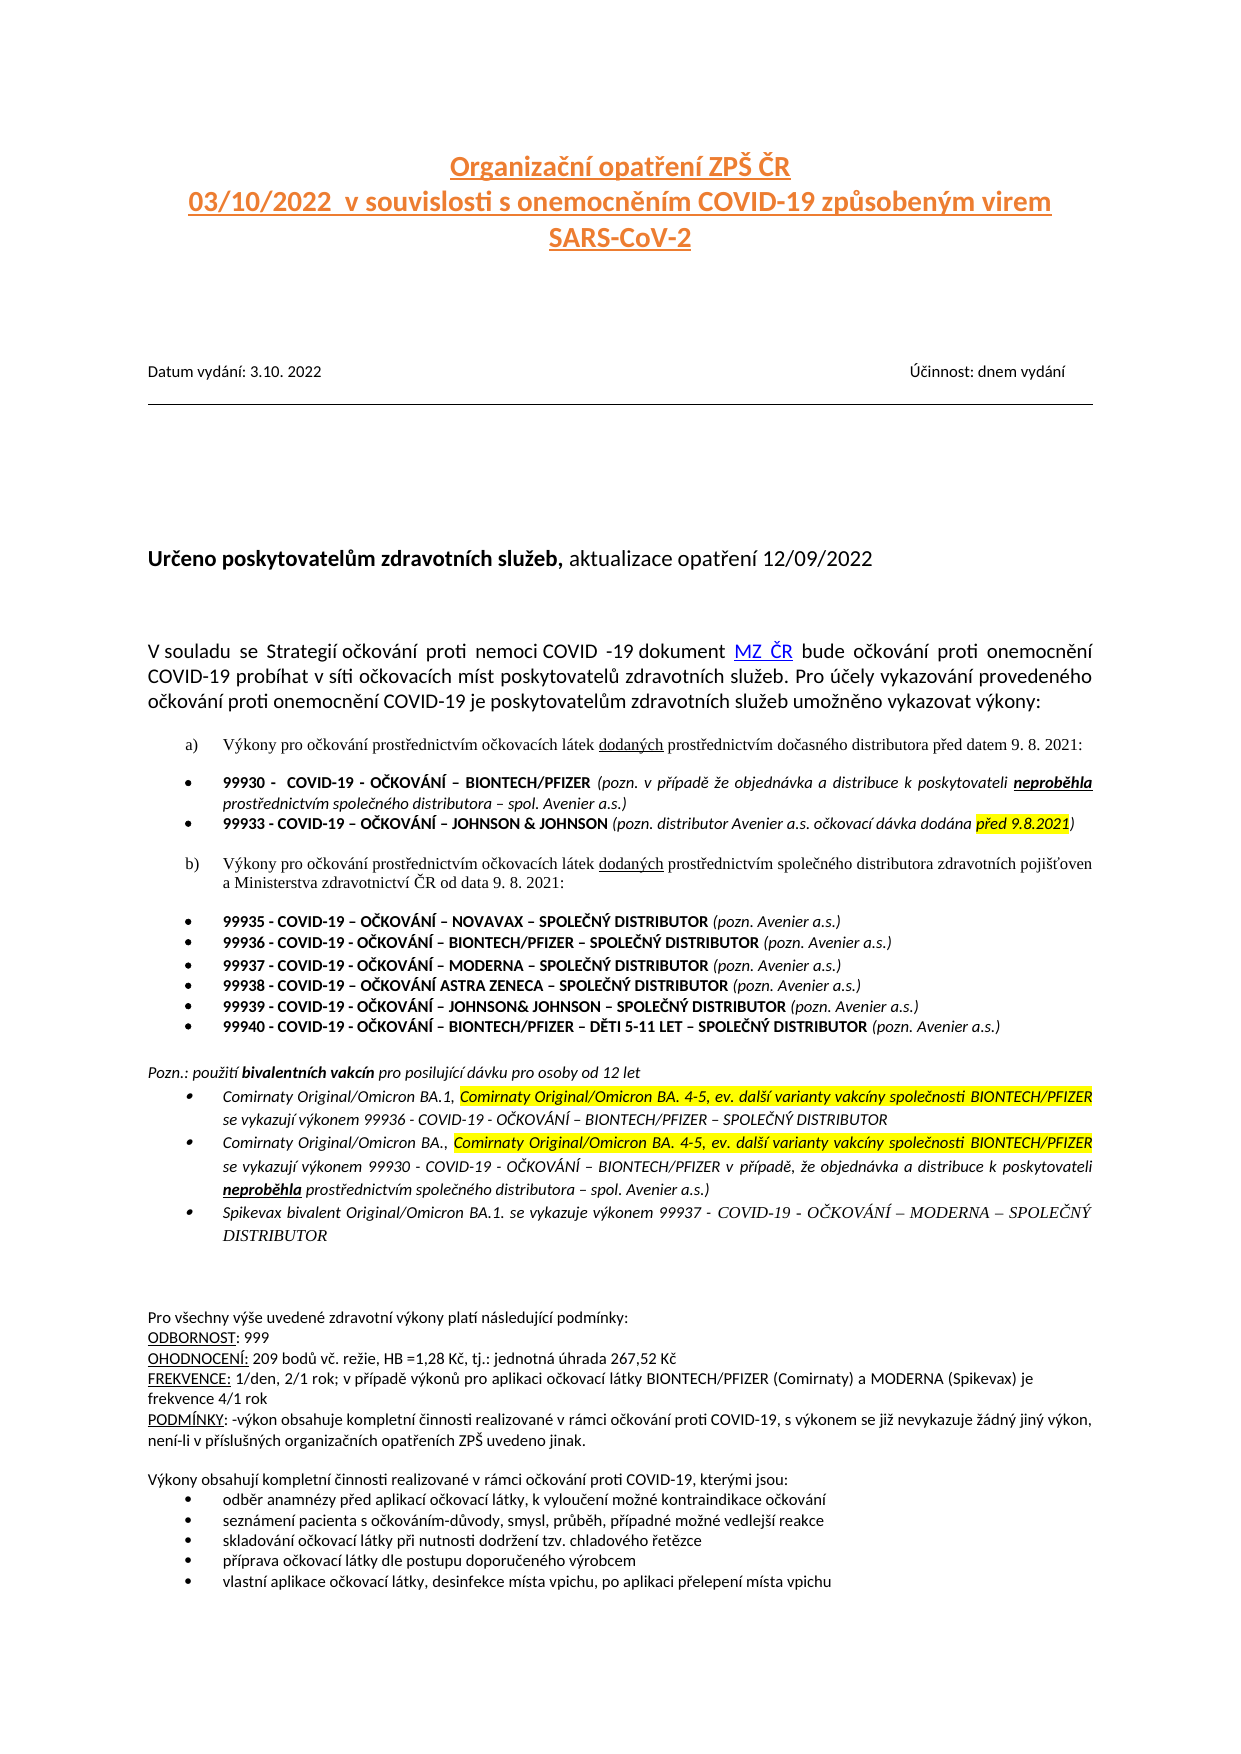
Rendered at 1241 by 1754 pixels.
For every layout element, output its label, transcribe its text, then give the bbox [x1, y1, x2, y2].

list seznámení pacienta s očkováním-důvody, smysl, průběh, případné možné vedlejší reakce [185, 1510, 1093, 1530]
list 99930 - COVID-19 - OČKOVÁNÍ – BIONTECH/PFIZER (pozn. v případě že objednávka a distribuce k poskytovateli neproběhla prostřednictvím společného distributora – spol. Avenier a.s.) [185, 773, 1093, 813]
text PODMÍNKY: -výkon obsahuje kompletní činnosti realizované v rámci očkování proti COVID-19, s výkonem se již nevykazuje žádný jiný výkon, není-li v příslušných organizačních opatřeních ZPŠ uvedeno jinak. [148, 1409, 1093, 1451]
list 99936 - COVID-19 - OČKOVÁNÍ – BIONTECH/PFIZER – SPOLEČNÝ DISTRIBUTOR (pozn. Avenier a.s.) [185, 932, 1093, 952]
list Výkony pro očkování prostřednictvím očkovacích látek dodaných prostřednictvím dočasného distributora před datem 9. 8. 2021: [185, 734, 1093, 754]
list vlastní aplikace očkovací látky, desinfekce místa vpichu, po aplikaci přelepení místa vpichu [185, 1571, 1093, 1591]
list Pro všechny výše uvedené zdravotní výkony platí následující podmínky: [148, 1307, 1093, 1328]
text V souladu se Strategií očkování proti nemoci COVID -19 dokument MZ ČR bude očkování proti onemocnění COVID-19 probíhat v síti očkovacích míst poskytovatelů zdravotních služeb. Pro účely vykazování provedeného očkování proti onemocnění COVID-19 je poskytovatelům zdravotních služeb umožněno vykazovat výkony: [148, 638, 1093, 714]
list 99939 - COVID-19 - OČKOVÁNÍ – JOHNSON& JOHNSON – SPOLEČNÝ DISTRIBUTOR (pozn. Avenier a.s.) [185, 996, 1093, 1016]
list 99938 - COVID-19 – OČKOVÁNÍ ASTRA ZENECA – SPOLEČNÝ DISTRIBUTOR (pozn. Avenier a.s.) [185, 976, 1093, 996]
list Comirnaty Original/Omicron BA.1, Comirnaty Original/Omicron BA. 4-5, ev. další varianty vakcíny společnosti BIONTECH/PFIZER se vykazují výkonem 99936 - COVID-19 - OČKOVÁNÍ – BIONTECH/PFIZER – SPOLEČNÝ DISTRIBUTOR [185, 1086, 1093, 1130]
text ODBORNOST: 999 [148, 1328, 1093, 1348]
list odběr anamnézy před aplikací očkovací látky, k vyloučení možné kontraindikace očkování [185, 1489, 1093, 1510]
list 99940 - COVID-19 - OČKOVÁNÍ – BIONTECH/PFIZER – DĚTI 5-11 LET – SPOLEČNÝ DISTRIBUTOR (pozn. Avenier a.s.) [185, 1016, 1093, 1036]
list Pozn.: použití bivalentních vakcín pro posilující dávku pro osoby od 12 let [148, 1063, 1093, 1083]
list Spikevax bivalent Original/Omicron BA.1. se vykazuje výkonem 99937 - COVID-19 - OČKOVÁNÍ – MODERNA – SPOLEČNÝ DISTRIBUTOR [185, 1203, 1093, 1245]
list Comirnaty Original/Omicron BA., Comirnaty Original/Omicron BA. 4-5, ev. další varianty vakcíny společnosti BIONTECH/PFIZER se vykazují výkonem 99930 - COVID-19 - OČKOVÁNÍ – BIONTECH/PFIZER v případě, že objednávka a distribuce k poskytovateli neproběhla prostřednictvím společného distributora – spol. Avenier a.s.) [185, 1133, 1093, 1200]
text Datum vydání: 3.10. 2022 Účinnost: dnem vydání [148, 361, 1093, 382]
list 99935 - COVID-19 – OČKOVÁNÍ – NOVAVAX – SPOLEČNÝ DISTRIBUTOR (pozn. Avenier a.s.) [185, 912, 1093, 932]
list 99933 - COVID-19 – OČKOVÁNÍ – JOHNSON & JOHNSON (pozn. distributor Avenier a.s. očkovací dávka dodána před 9.8.2021) [185, 813, 1093, 834]
list skladování očkovací látky při nutnosti dodržení tzv. chladového řetězce [185, 1530, 1093, 1551]
text 03/10/2022 v souvislosti s onemocněním COVID-19 způsobeným virem SARS-CoV-2 [148, 183, 1093, 254]
list Výkony pro očkování prostřednictvím očkovacích látek dodaných prostřednictvím společného distributora zdravotních pojišťoven a Ministerstva zdravotnictví ČR od data 9. 8. 2021: [185, 854, 1093, 892]
text Výkony obsahují kompletní činnosti realizované v rámci očkování proti COVID-19, kterými jsou: [201, 1469, 1093, 1489]
text FREKVENCE: 1/den, 2/1 rok; v případě výkonů pro aplikaci očkovací látky BIONTECH/PFIZER (Comirnaty) a MODERNA (Spikevax) je frekvence 4/1 rok [148, 1368, 1033, 1409]
text Určeno poskytovatelům zdravotních služeb, aktualizace opatření 12/09/2022 [148, 544, 1093, 572]
text OHODNOCENÍ: 209 bodů vč. režie, HB =1,28 Kč, tj.: jednotná úhrada 267,52 Kč [148, 1348, 1093, 1368]
list 99937 - COVID-19 - OČKOVÁNÍ – MODERNA – SPOLEČNÝ DISTRIBUTOR (pozn. Avenier a.s.) [185, 955, 1093, 976]
list příprava očkovací látky dle postupu doporučeného výrobcem [185, 1551, 1093, 1571]
text Organizační opatření ZPŠ ČR [148, 148, 1093, 183]
